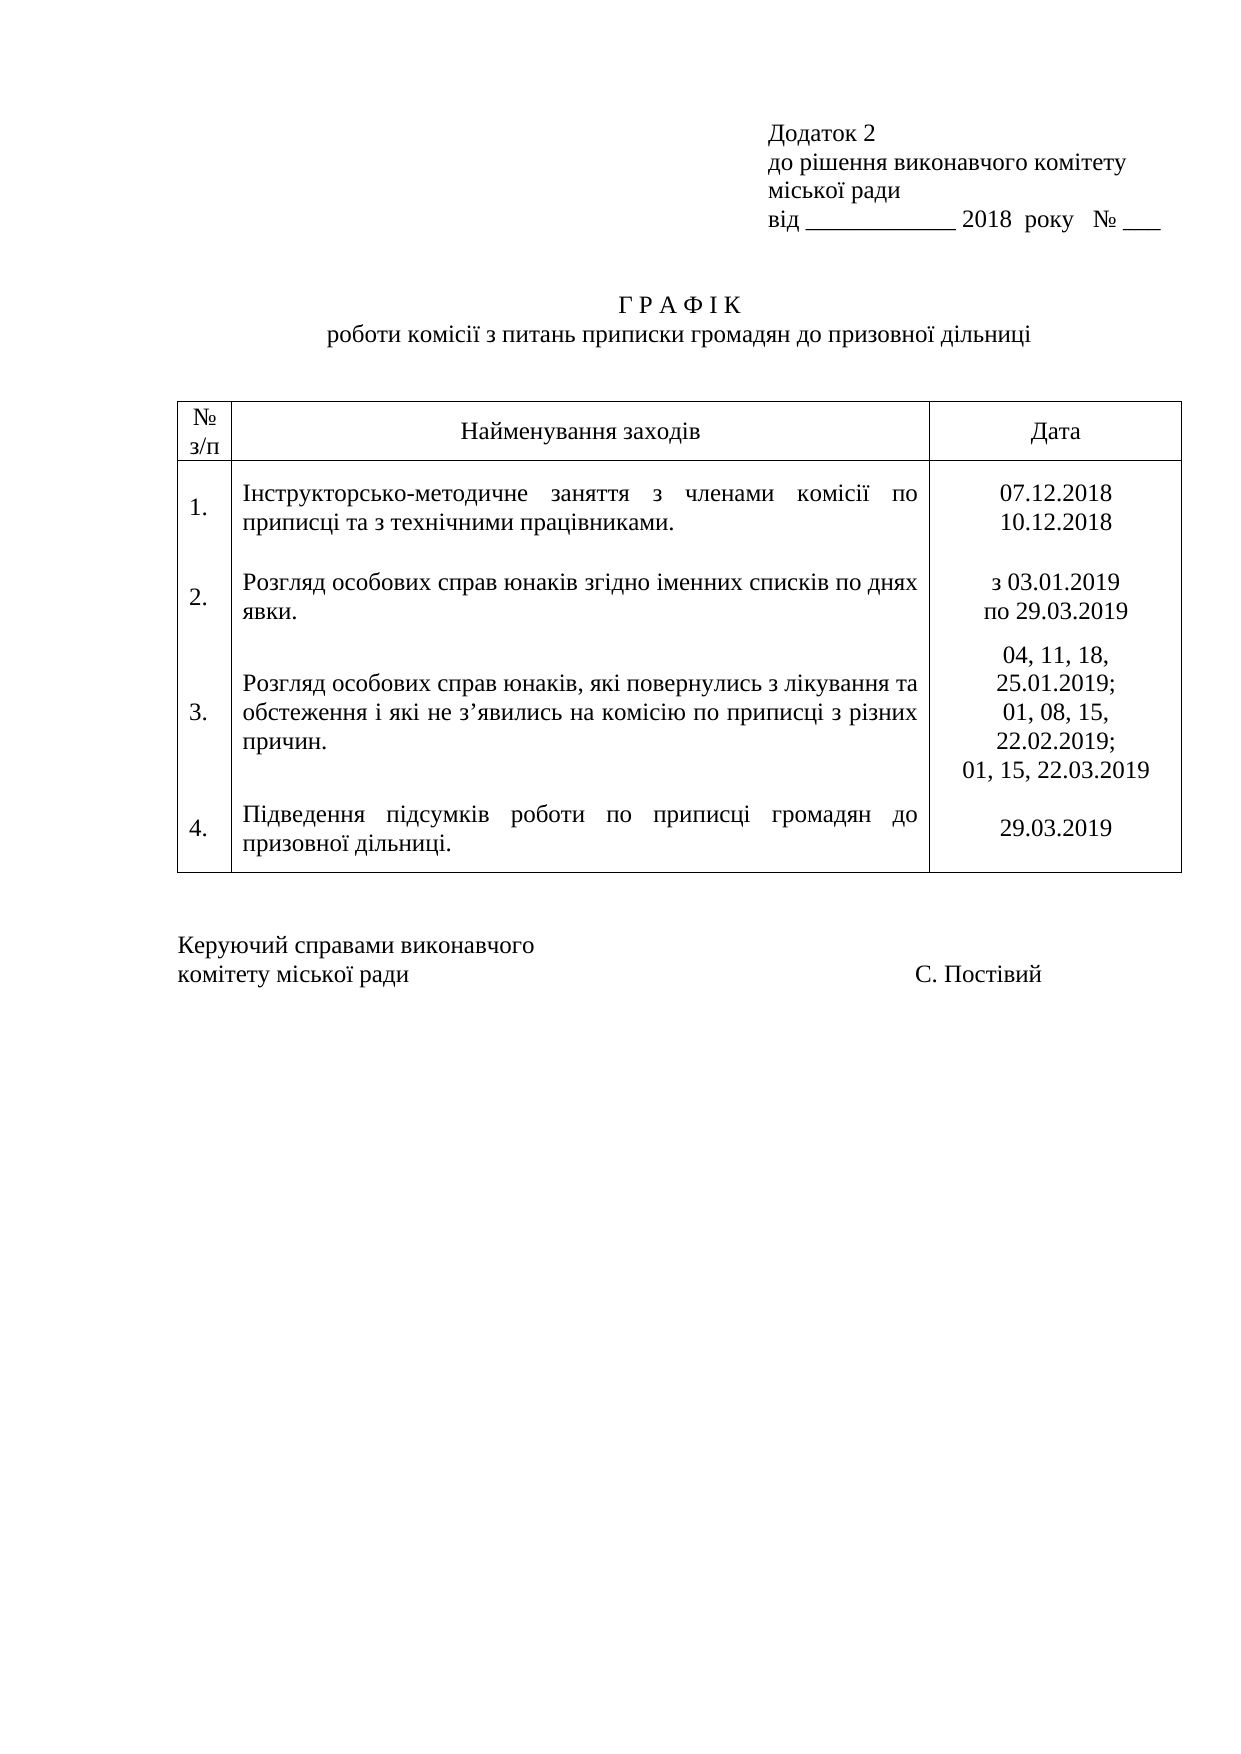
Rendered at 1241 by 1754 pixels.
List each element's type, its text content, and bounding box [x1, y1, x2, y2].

subtitle роботи комісії з питань приписки громадян до призовної дільниці [177, 319, 1181, 348]
table_header № з/п [178, 402, 231, 459]
table_cell 4. [178, 784, 231, 872]
text від ____________ 2018 року № ___ [768, 204, 1181, 233]
table_cell з 03.01.2019 по 29.03.2019 [930, 553, 1181, 640]
table_header Найменування заходів [232, 402, 929, 459]
table_cell 3. [178, 640, 231, 783]
subtitle Г Р А Ф І К [177, 291, 1181, 319]
table_cell Підведення підсумків роботи по приписці громадян до призовної дільниці. [232, 784, 929, 872]
text міської ради [768, 176, 1181, 204]
text Керуючий справами виконавчого [177, 931, 1181, 959]
text комітету міської ради С. Постівий [177, 959, 1181, 988]
table_cell 04, 11, 18, 25.01.2019; 01, 08, 15, 22.02.2019; 01, 15, 22.03.2019 [930, 640, 1181, 783]
text Додаток 2 [768, 118, 1181, 147]
text до рішення виконавчого комітету [768, 147, 1181, 176]
table_cell 29.03.2019 [930, 784, 1181, 872]
table_cell 07.12.2018 10.12.2018 [930, 461, 1181, 553]
table_header Дата [930, 402, 1181, 459]
table_cell Розгляд особових справ юнаків, які повернулись з лікування та обстеження і які не з’явились на комісію по приписці з різних причин. [232, 640, 929, 783]
table_cell Розгляд особових справ юнаків згідно іменних списків по днях явки. [232, 553, 929, 640]
table_cell Інструкторсько-методичне заняття з членами комісії по приписці та з технічними працівниками. [232, 461, 929, 553]
table_cell 2. [178, 553, 231, 640]
table_cell 1. [178, 461, 231, 553]
